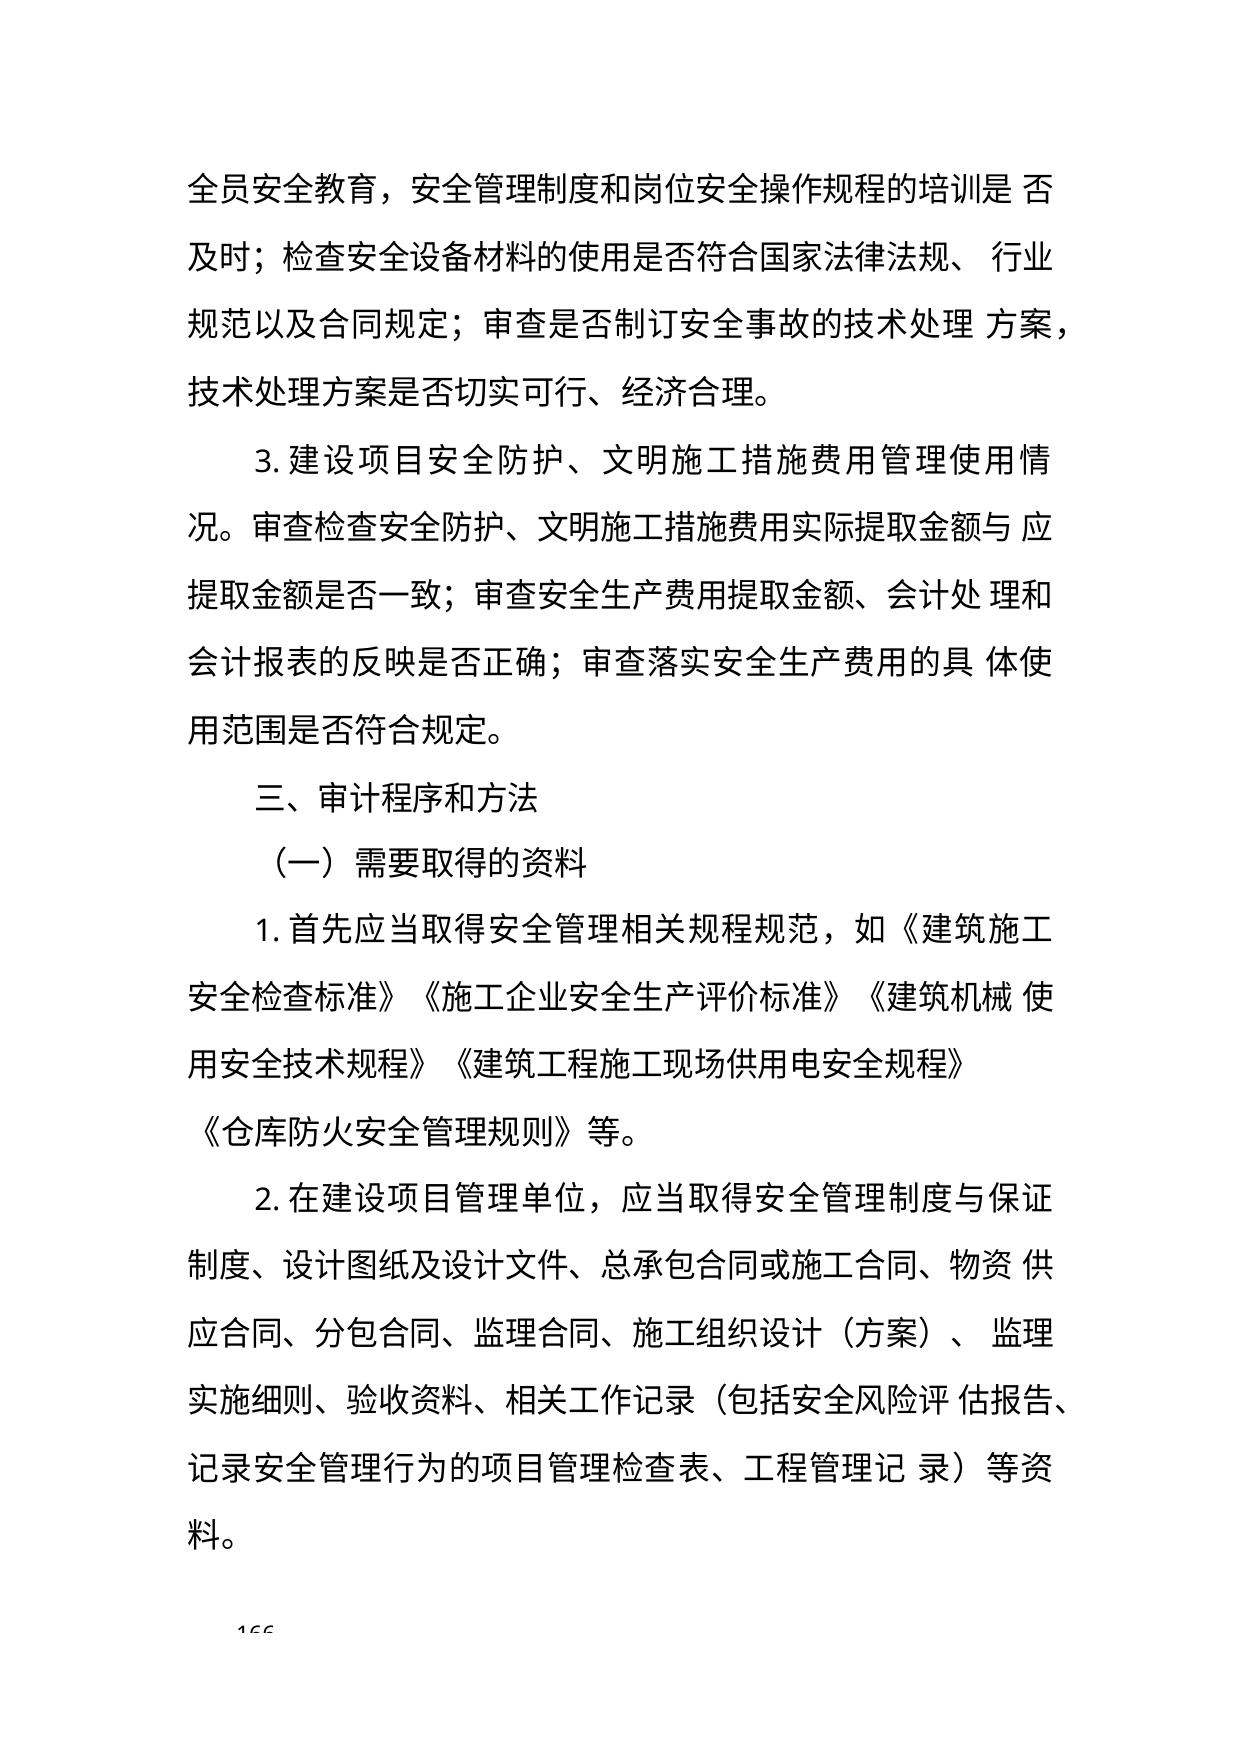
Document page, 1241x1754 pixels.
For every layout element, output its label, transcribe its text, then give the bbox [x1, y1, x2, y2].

list 在建设项目管理单位，应当取得安全管理制度与保证 制度、设计图纸及设计文件、总承包合同或施工合同、物资 供应合同、分包合同、监理合同、施工组织设计（方案）、 监理实施细则、验收资料、相关工作记录（包括安全风险评 估报告、记录安全管理行为的项目管理检查表、工程管理记 录）等资料。 [187, 1172, 1054, 1557]
text 全员安全教育，安全管理制度和岗位安全操作规程的培训是 否及时；检查安全设备材料的使用是否符合国家法律法规、 行业规范以及合同规定；审查是否制订安全事故的技术处理 方案，技术处理方案是否切实可行、经济合理。 [187, 163, 1054, 414]
list 建设项目安全防护、文明施工措施费用管理使用情 况。审查检查安全防护、文明施工措施费用实际提取金额与 应提取金额是否一致；审查安全生产费用提取金额、会计处 理和会计报表的反映是否正确；审查落实安全生产费用的具 体使用范围是否符合规定。 [187, 433, 1053, 752]
text 《仓库防火安全管理规则》等。 [187, 1106, 1090, 1154]
text 三、审计程序和方法 [254, 771, 1090, 819]
text （一）需要取得的资料 [254, 837, 1090, 885]
list 首先应当取得安全管理相关规程规范，如《建筑施工 安全检查标准》《施工企业安全生产评价标准》《建筑机械 使用安全技术规程》《建筑工程施工现场供用电安全规程》 [187, 903, 1054, 1086]
